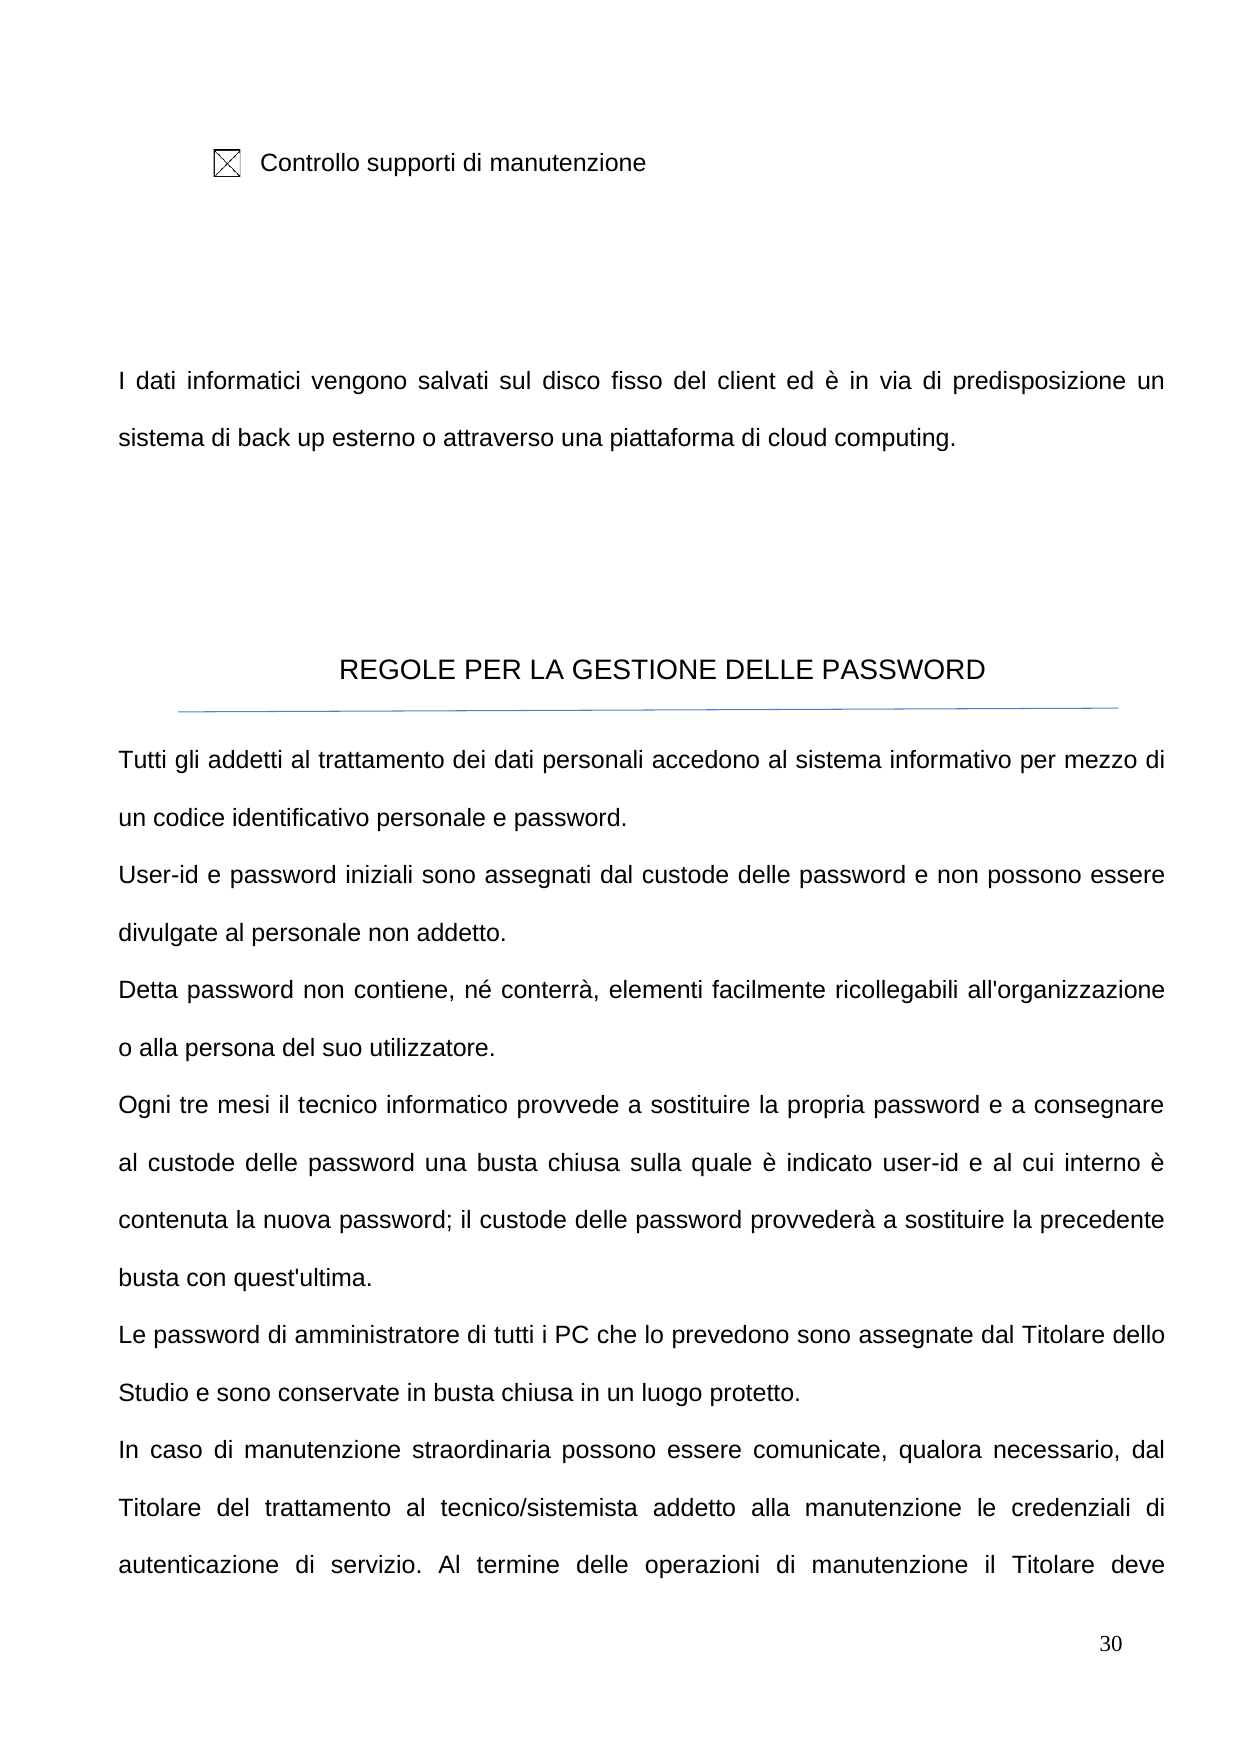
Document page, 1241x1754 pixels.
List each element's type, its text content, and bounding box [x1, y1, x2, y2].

text Detta password non contiene, né conterrà, elementi facilmente ricollegabili all'organizzazione o alla persona del suo utilizzatore. [118, 975, 1167, 1062]
text Le password di amministratore di tutti i PC che lo prevedono sono assegnate dal Titolare dello Studio e sono conservate in busta chiusa in un luogo protetto. [118, 1320, 1167, 1407]
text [118, 1435, 1167, 1579]
text Tutti gli addetti al trattamento dei dati personali accedono al sistema informativo per mezzo di un codice identificativo personale e password. [118, 745, 1167, 832]
text Ogni tre mesi il tecnico informatico provvede a sostituire la propria password e a consegnare al custode delle password una busta chiusa sulla quale è indicato user-id e al cui interno è contenuta la nuova password; il custode delle password provvederà a sostituire la precedente busta con quest'ultima. [118, 1090, 1167, 1292]
text User-id e password iniziali sono assegnati dal custode delle password e non possono essere divulgate al personale non addetto. [118, 860, 1167, 947]
text Controllo supporti di manutenzione [260, 148, 1122, 176]
picture [213, 149, 241, 177]
subtitle REGOLE PER LA GESTIONE DELLE PASSWORD [203, 653, 1122, 686]
text I dati informatici vengono salvati sul disco fisso del client ed è in via di predisposizione un sistema di back up esterno o attraverso una piattaforma di cloud computing. [118, 366, 1167, 452]
